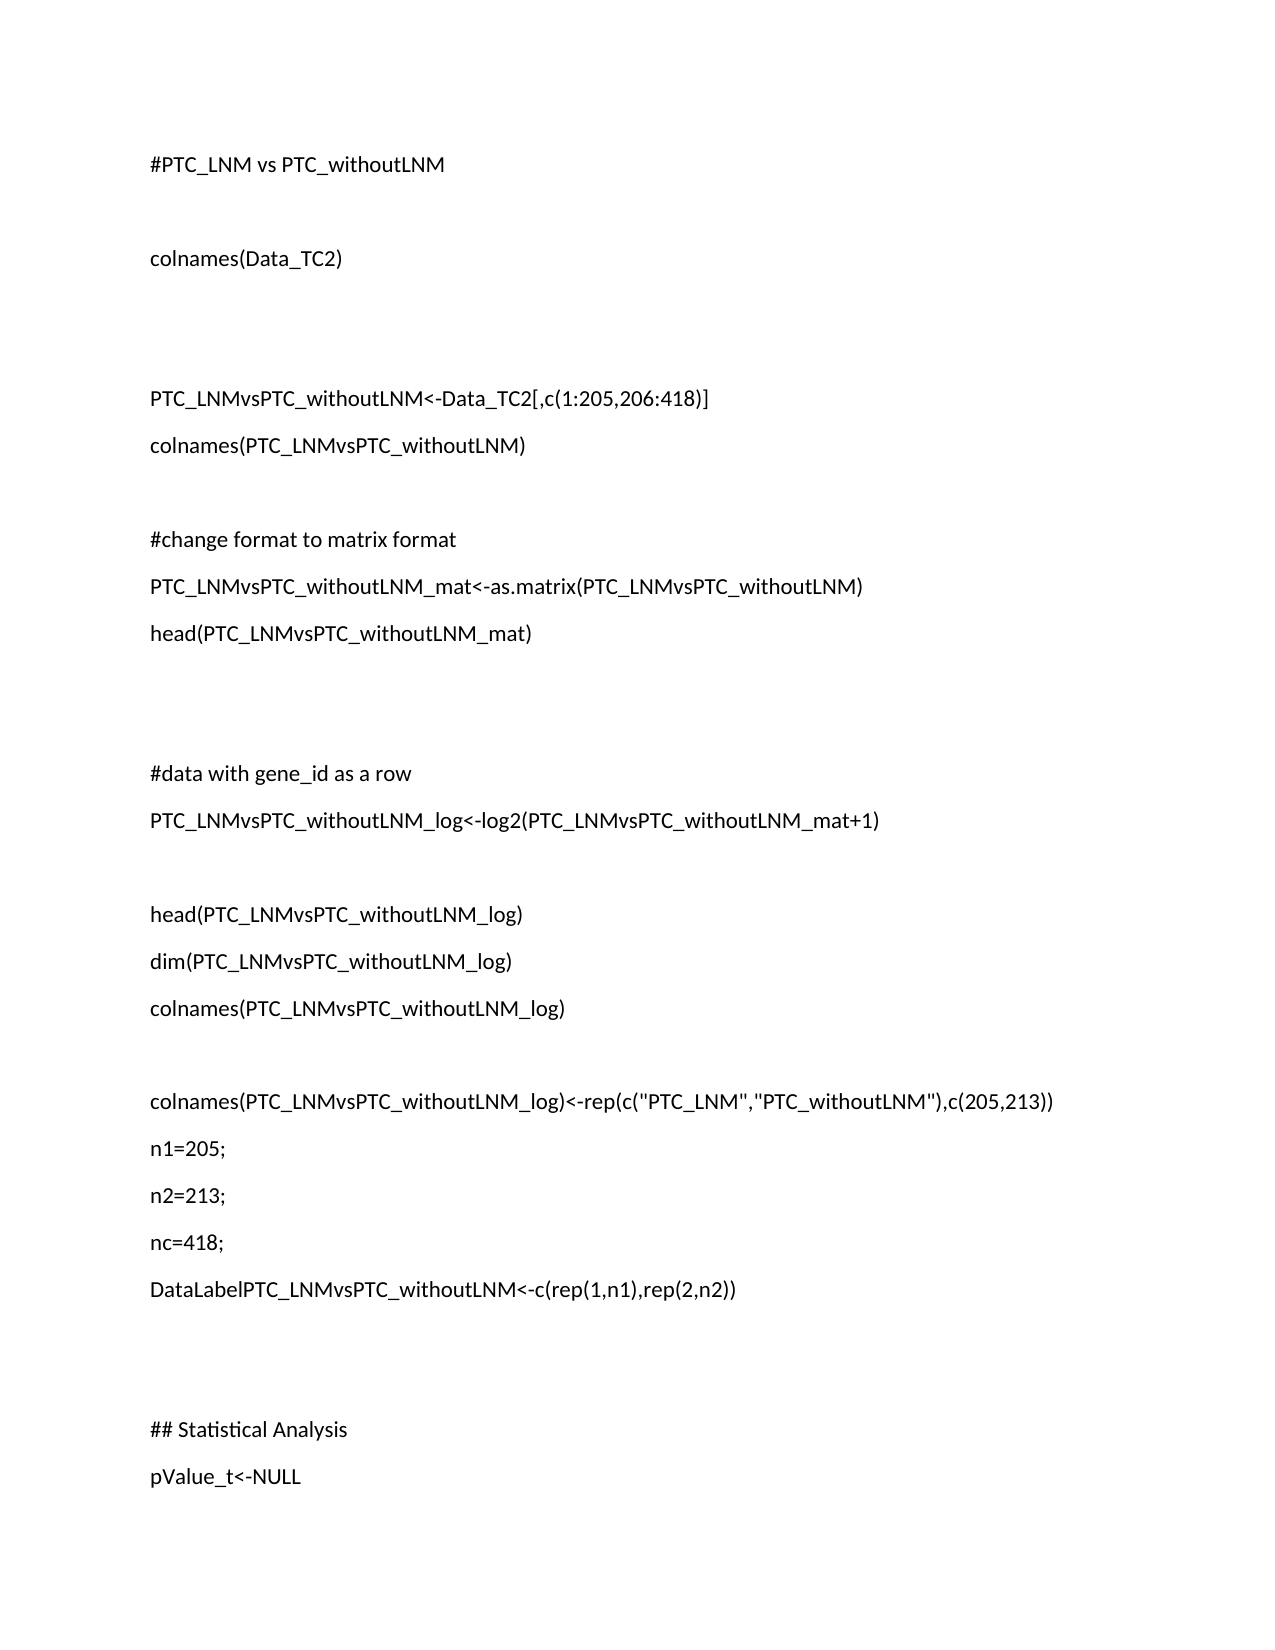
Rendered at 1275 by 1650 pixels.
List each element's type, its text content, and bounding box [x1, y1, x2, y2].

text #data with gene_id as a row [150, 759, 1125, 787]
text #PTC_LNM vs PTC_withoutLNM [150, 150, 1125, 178]
text n2=213; [150, 1181, 1125, 1209]
text PTC_LNMvsPTC_withoutLNM_log<-log2(PTC_LNMvsPTC_withoutLNM_mat+1) [150, 806, 1125, 834]
text colnames(Data_TC2) [150, 244, 1125, 272]
text DataLabelPTC_LNMvsPTC_withoutLNM<-c(rep(1,n1),rep(2,n2)) [150, 1275, 1125, 1303]
text n1=205; [150, 1134, 1125, 1162]
text PTC_LNMvsPTC_withoutLNM_mat<-as.matrix(PTC_LNMvsPTC_withoutLNM) [150, 572, 1125, 600]
text head(PTC_LNMvsPTC_withoutLNM_log) [150, 900, 1125, 928]
text ## Statistical Analysis [150, 1416, 1125, 1444]
text nc=418; [150, 1228, 1125, 1256]
text pValue_t<-NULL [150, 1462, 1125, 1491]
text PTC_LNMvsPTC_withoutLNM<-Data_TC2[,c(1:205,206:418)] [150, 384, 1125, 412]
text colnames(PTC_LNMvsPTC_withoutLNM) [150, 431, 1125, 459]
text head(PTC_LNMvsPTC_withoutLNM_mat) [150, 619, 1125, 647]
text colnames(PTC_LNMvsPTC_withoutLNM_log) [150, 994, 1125, 1022]
text colnames(PTC_LNMvsPTC_withoutLNM_log)<-rep(c("PTC_LNM","PTC_withoutLNM"),c(205,213)) [150, 1087, 1125, 1116]
text #change format to matrix format [150, 525, 1125, 553]
text dim(PTC_LNMvsPTC_withoutLNM_log) [150, 947, 1125, 975]
